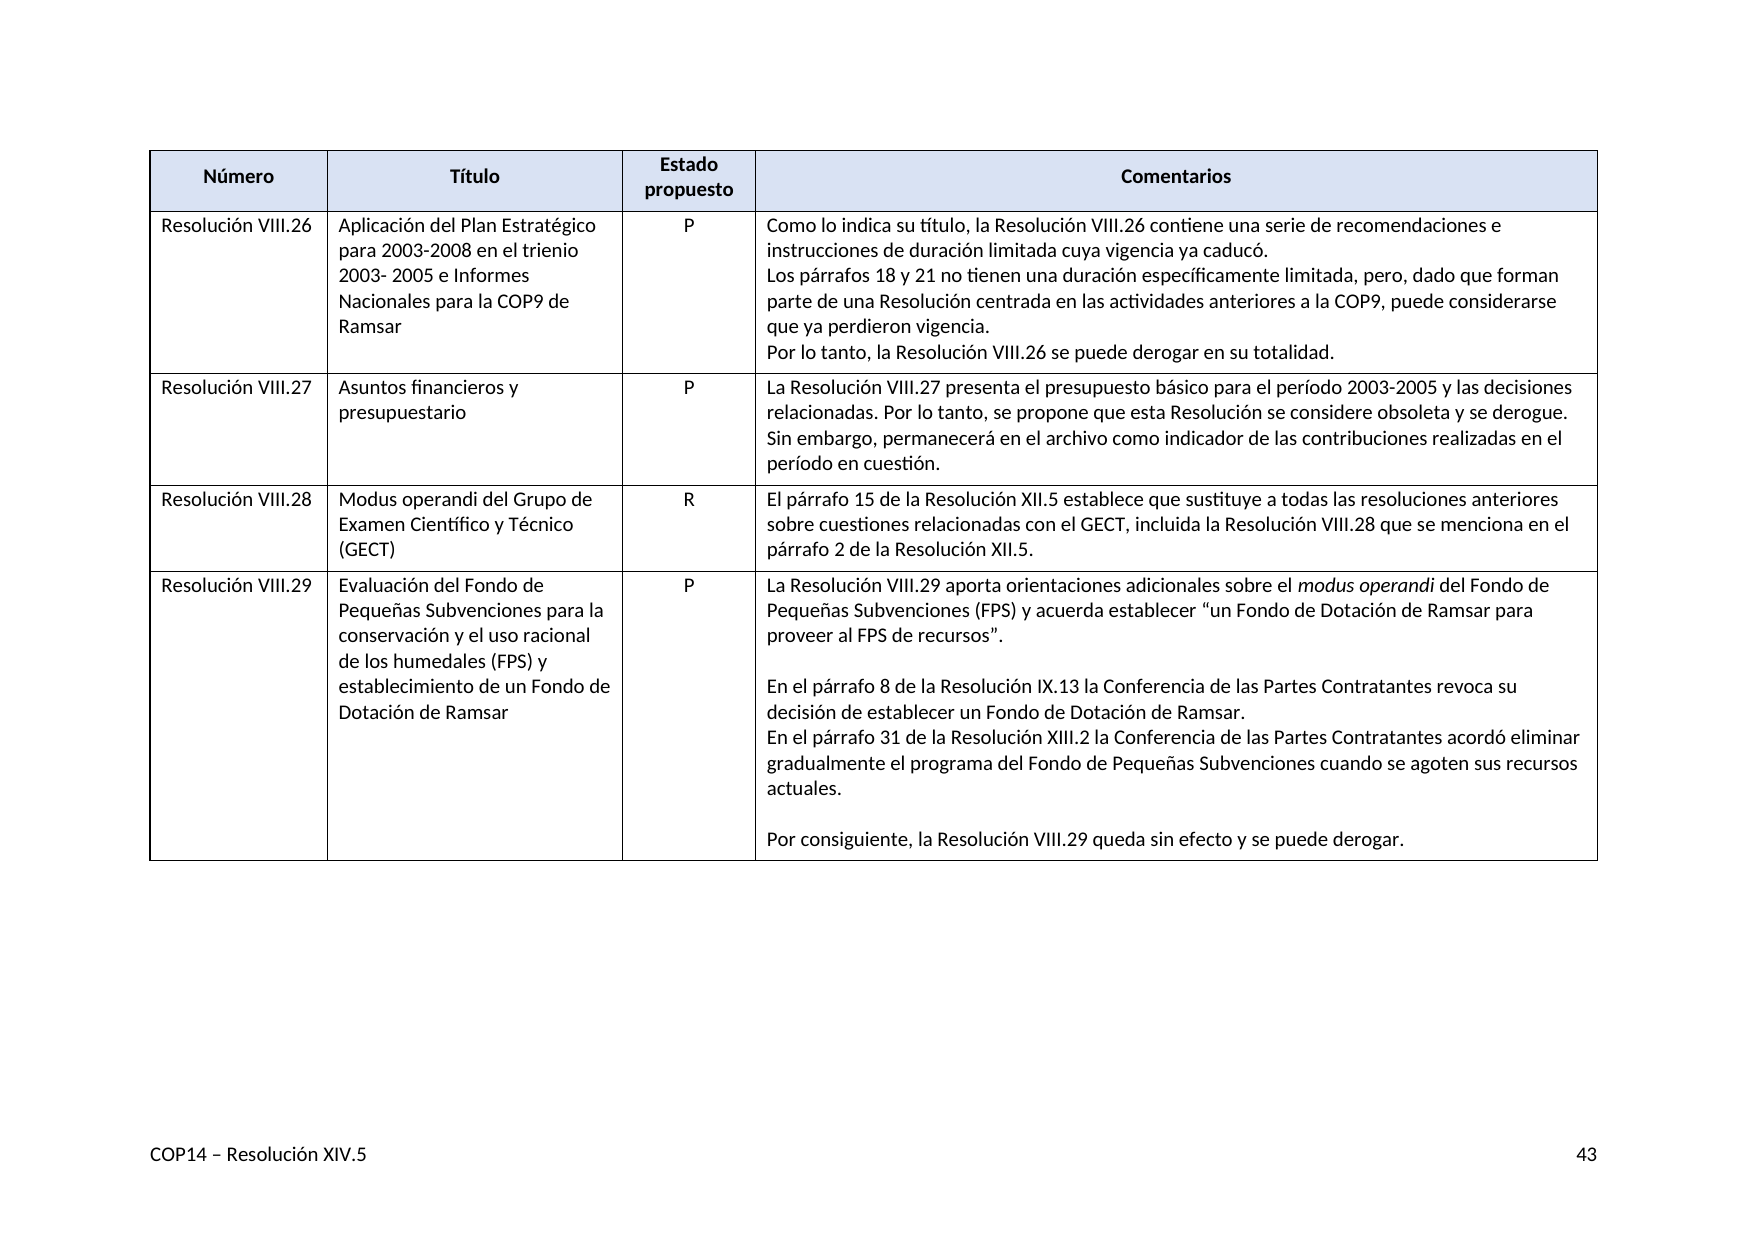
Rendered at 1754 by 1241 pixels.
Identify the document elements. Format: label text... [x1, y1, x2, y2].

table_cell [328, 212, 622, 373]
table_cell El párrafo 15 de la Resolución XII.5 establece que sustituye a todas las resoluciones anteriores sobre cuestiones relacionadas con el GECT, incluida la Resolución VIII.28 que se menciona en el párrafo 2 de la Resolución XII.5. [756, 486, 1597, 571]
table_cell P [623, 374, 755, 485]
table_cell Como lo indica su título, la Resolución VIII.26 contiene una serie de recomendaciones e instrucciones de duración limitada cuya vigencia ya caducó. Los párrafos 18 y 21 no tienen una duración específicamente limitada, pero, dado que forman parte de una Resolución centrada en las actividades anteriores a la COP9, puede considerarse que ya perdieron vigencia. Por lo tanto, la Resolución VIII.26 se puede derogar en su totalidad. [756, 212, 1597, 373]
table_cell Resolución VIII.28 [151, 486, 327, 571]
table_cell Resolución VIII.27 [151, 374, 327, 485]
table_header Comentarios [756, 151, 1597, 211]
table_cell Asuntos financieros y presupuestario [328, 374, 622, 485]
table_cell R [623, 486, 755, 571]
table_cell La Resolución VIII.27 presenta el presupuesto básico para el período 2003-2005 y las decisiones relacionadas. Por lo tanto, se propone que esta Resolución se considere obsoleta y se derogue. Sin embargo, permanecerá en el archivo como indicador de las contribuciones realizadas en el período en cuestión. [756, 374, 1597, 485]
table_cell Resolución VIII.26 [151, 212, 327, 373]
table_cell Evaluación del Fondo de Pequeñas Subvenciones para la conservación y el uso racional de los humedales (FPS) y establecimiento de un Fondo de Dotación de Ramsar [328, 572, 622, 860]
table_header Número [151, 151, 327, 211]
table_cell La Resolución VIII.29 aporta orientaciones adicionales sobre el modus operandi del Fondo de Pequeñas Subvenciones (FPS) y acuerda establecer “un Fondo de Dotación de Ramsar para proveer al FPS de recursos”. En el párrafo 8 de la Resolución IX.13 la Conferencia de las Partes Contratantes revoca su decisión de establecer un Fondo de Dotación de Ramsar. En el párrafo 31 de la Resolución XIII.2 la Conferencia de las Partes Contratantes acordó eliminar gradualmente el programa del Fondo de Pequeñas Subvenciones cuando se agoten sus recursos actuales. Por consiguiente, la Resolución VIII.29 queda sin efecto y se puede derogar. [756, 572, 1597, 860]
table_cell Modus operandi del Grupo de Examen Científico y Técnico (GECT) [328, 486, 622, 571]
table_header Título [328, 151, 622, 211]
table_header Estado propuesto [623, 151, 755, 211]
table_cell P [623, 572, 755, 860]
table_cell Resolución VIII.29 [151, 572, 327, 860]
table_cell P [623, 212, 755, 373]
